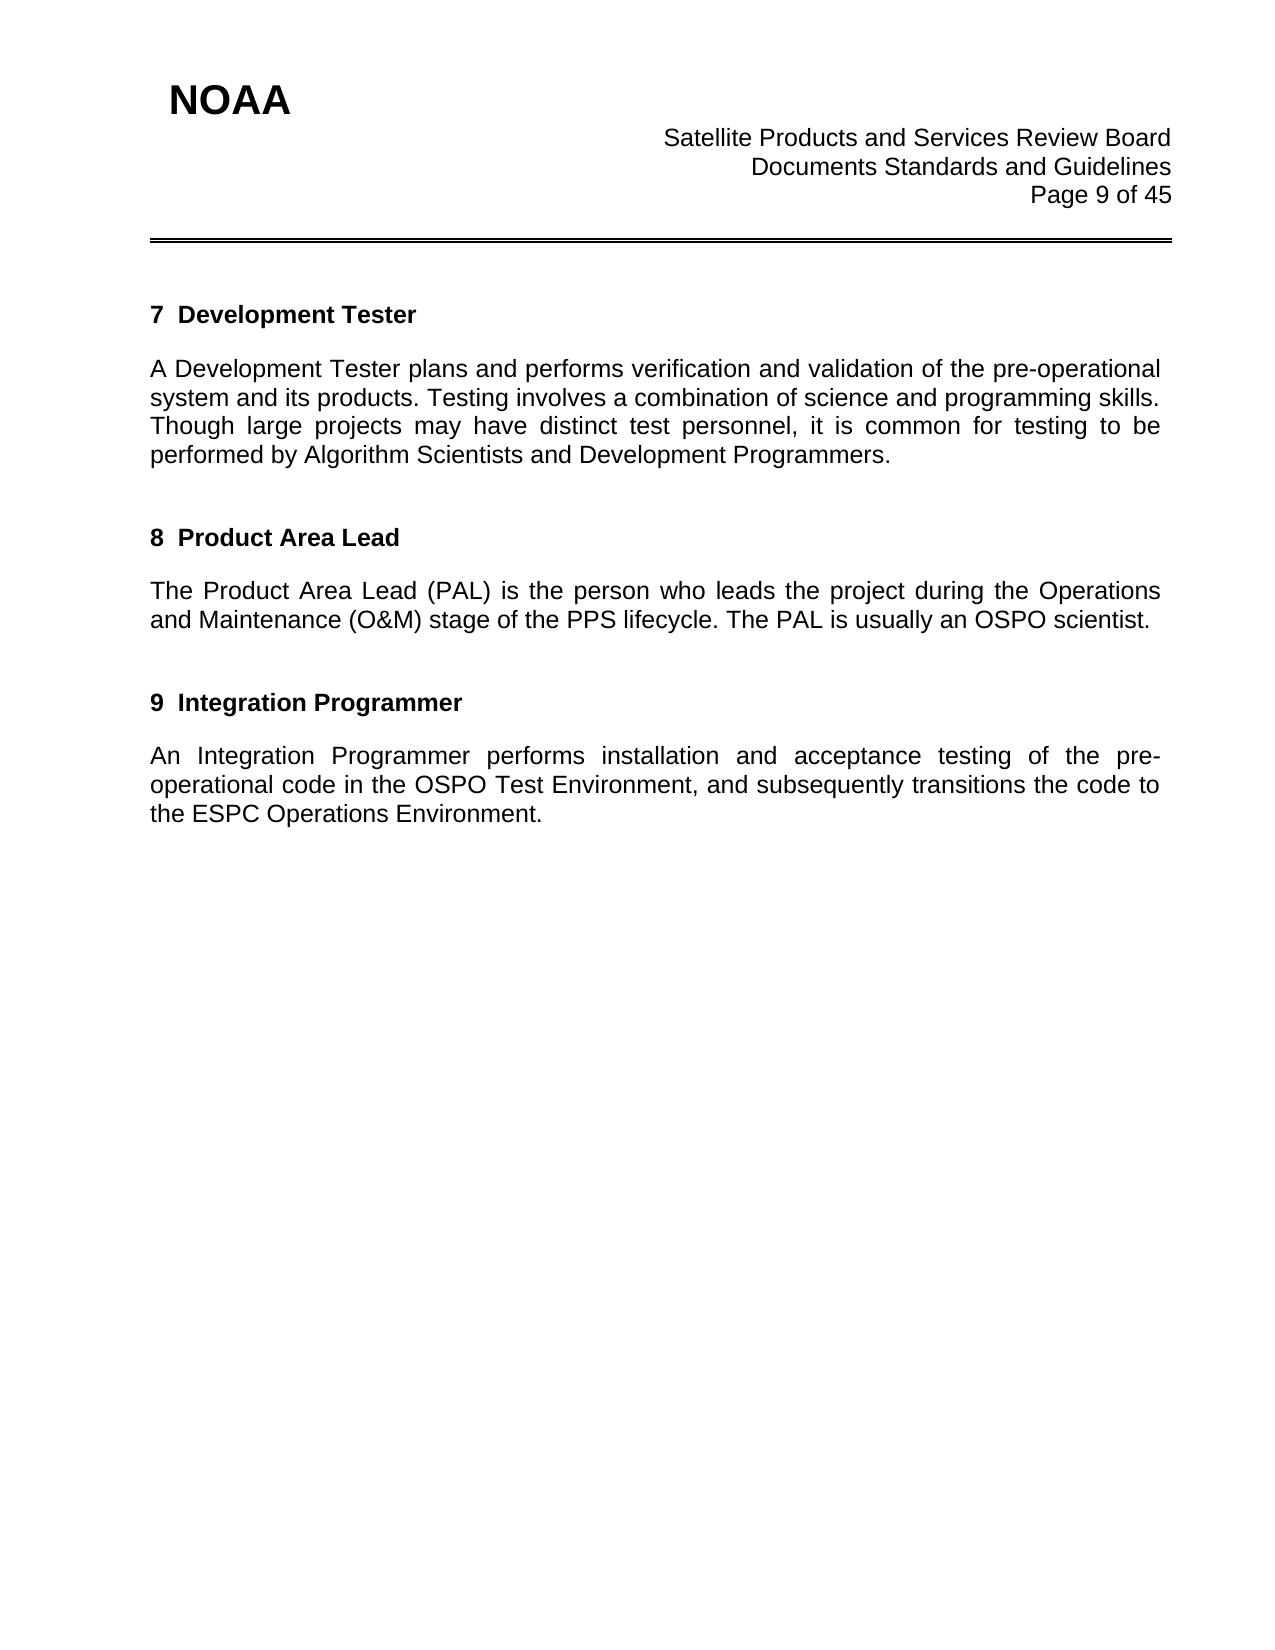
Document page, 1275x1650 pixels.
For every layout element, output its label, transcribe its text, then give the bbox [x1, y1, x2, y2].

subtitle Integration Programmer [150, 688, 1162, 716]
text A Development Tester plans and performs verification and validation of the pre-operational system and its products. Testing involves a combination of science and programming skills. Though large projects may have distinct test personnel, it is common for testing to be performed by Algorithm Scientists and Development Programmers. [150, 354, 1162, 469]
subtitle Product Area Lead [150, 523, 1162, 551]
text The Product Area Lead (PAL) is the person who leads the project during the Operations and Maintenance (O&M) stage of the PPS lifecycle. The PAL is usually an OSPO scientist. [150, 576, 1162, 634]
subtitle Development Tester [150, 300, 1162, 329]
text An Integration Programmer performs installation and acceptance testing of the pre-operational code in the OSPO Test Environment, and subsequently transitions the code to the ESPC Operations Environment. [150, 741, 1162, 828]
